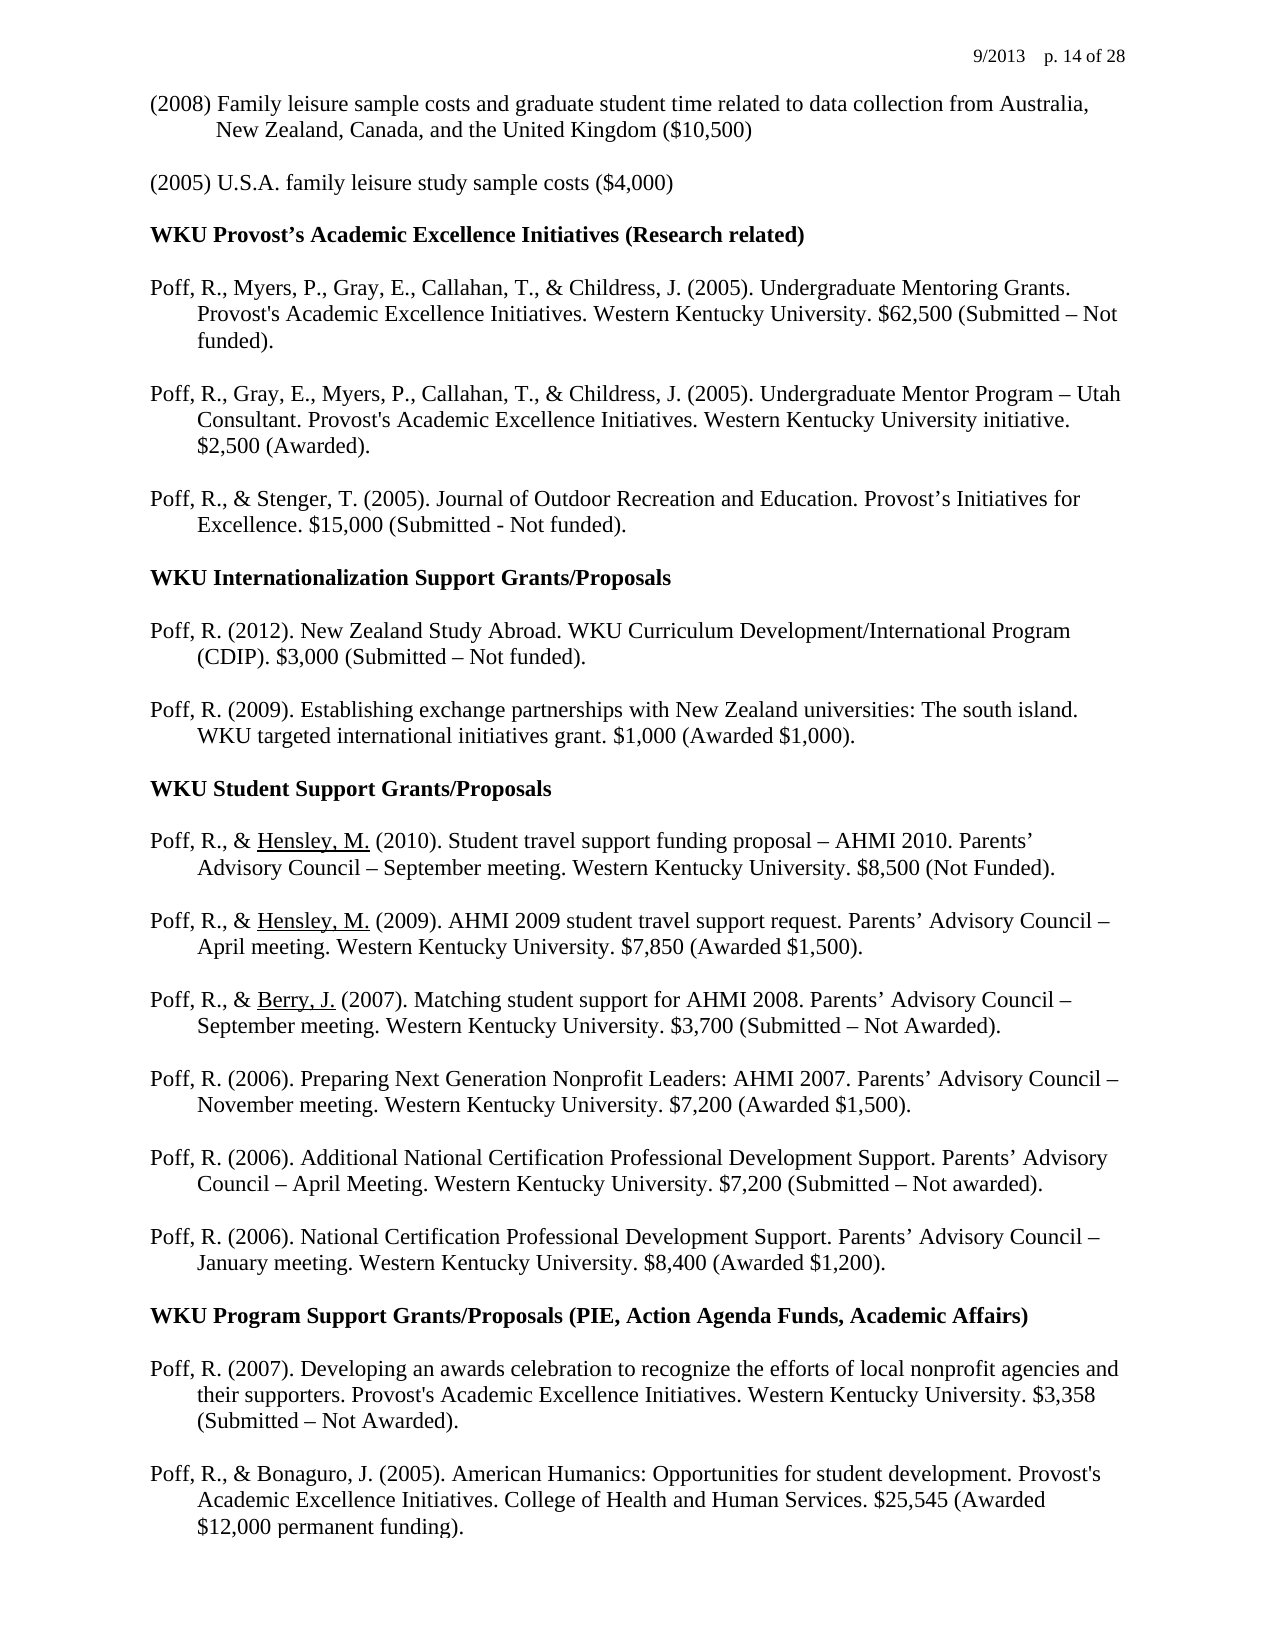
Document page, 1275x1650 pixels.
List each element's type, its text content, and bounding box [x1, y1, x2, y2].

text Poff, R., & Bonaguro, J. (2005). American Humanics: Opportunities for student development. Provost's Academic Excellence Initiatives. College of Health and Human Services. $25,545 (Awarded $12,000 permanent funding). [150, 1460, 1125, 1538]
text WKU Provost’s Academic Excellence Initiatives (Research related) [150, 221, 1125, 248]
text Poff, R., & Hensley, M. (2010). Student travel support funding proposal – AHMI 2010. Parents’ Advisory Council – September meeting. Western Kentucky University. $8,500 (Not Funded). [150, 828, 1125, 880]
text Poff, R., & Hensley, M. (2009). AHMI 2009 student travel support request. Parents’ Advisory Council – April meeting. Western Kentucky University. $7,850 (Awarded $1,500). [150, 907, 1125, 959]
text WKU Internationalization Support Grants/Proposals [150, 564, 1125, 590]
text Poff, R. (2007). Developing an awards celebration to recognize the efforts of local nonprofit agencies and their supporters. Provost's Academic Excellence Initiatives. Western Kentucky University. $3,358 (Submitted – Not Awarded). [150, 1355, 1125, 1434]
text Poff, R., & Stenger, T. (2005). Journal of Outdoor Recreation and Education. Provost’s Initiatives for Excellence. $15,000 (Submitted - Not funded). [150, 485, 1125, 538]
text (2005) U.S.A. family leisure study sample costs ($4,000) [150, 169, 1125, 195]
text WKU Program Support Grants/Proposals (PIE, Action Agenda Funds, Academic Affairs) [150, 1302, 1125, 1328]
text Poff, R., Gray, E., Myers, P., Callahan, T., & Childress, J. (2005). Undergraduate Mentor Program – Utah Consultant. Provost's Academic Excellence Initiatives. Western Kentucky University initiative. $2,500 (Awarded). [150, 379, 1125, 459]
text WKU Student Support Grants/Proposals [150, 775, 1125, 801]
text Poff, R. (2009). Establishing exchange partnerships with New Zealand universities: The south island. WKU targeted international initiatives grant. $1,000 (Awarded $1,000). [150, 696, 1125, 748]
text Poff, R. (2012). New Zealand Study Abroad. WKU Curriculum Development/International Program (CDIP). $3,000 (Submitted – Not funded). [150, 617, 1125, 669]
text Poff, R., & Berry, J. (2007). Matching student support for AHMI 2008. Parents’ Advisory Council – September meeting. Western Kentucky University. $3,700 (Submitted – Not Awarded). [150, 986, 1125, 1038]
text Poff, R. (2006). Preparing Next Generation Nonprofit Leaders: AHMI 2007. Parents’ Advisory Council – November meeting. Western Kentucky University. $7,200 (Awarded $1,500). [150, 1065, 1125, 1117]
text (2008) Family leisure sample costs and graduate student time related to data collection from Australia, New Zealand, Canada, and the United Kingdom ($10,500) [150, 90, 1125, 142]
text Poff, R. (2006). Additional National Certification Professional Development Support. Parents’ Advisory Council – April Meeting. Western Kentucky University. $7,200 (Submitted – Not awarded). [150, 1144, 1125, 1197]
text Poff, R., Myers, P., Gray, E., Callahan, T., & Childress, J. (2005). Undergraduate Mentoring Grants. Provost's Academic Excellence Initiatives. Western Kentucky University. $62,500 (Submitted – Not funded). [150, 274, 1125, 353]
text Poff, R. (2006). National Certification Professional Development Support. Parents’ Advisory Council – January meeting. Western Kentucky University. $8,400 (Awarded $1,200). [150, 1223, 1125, 1276]
